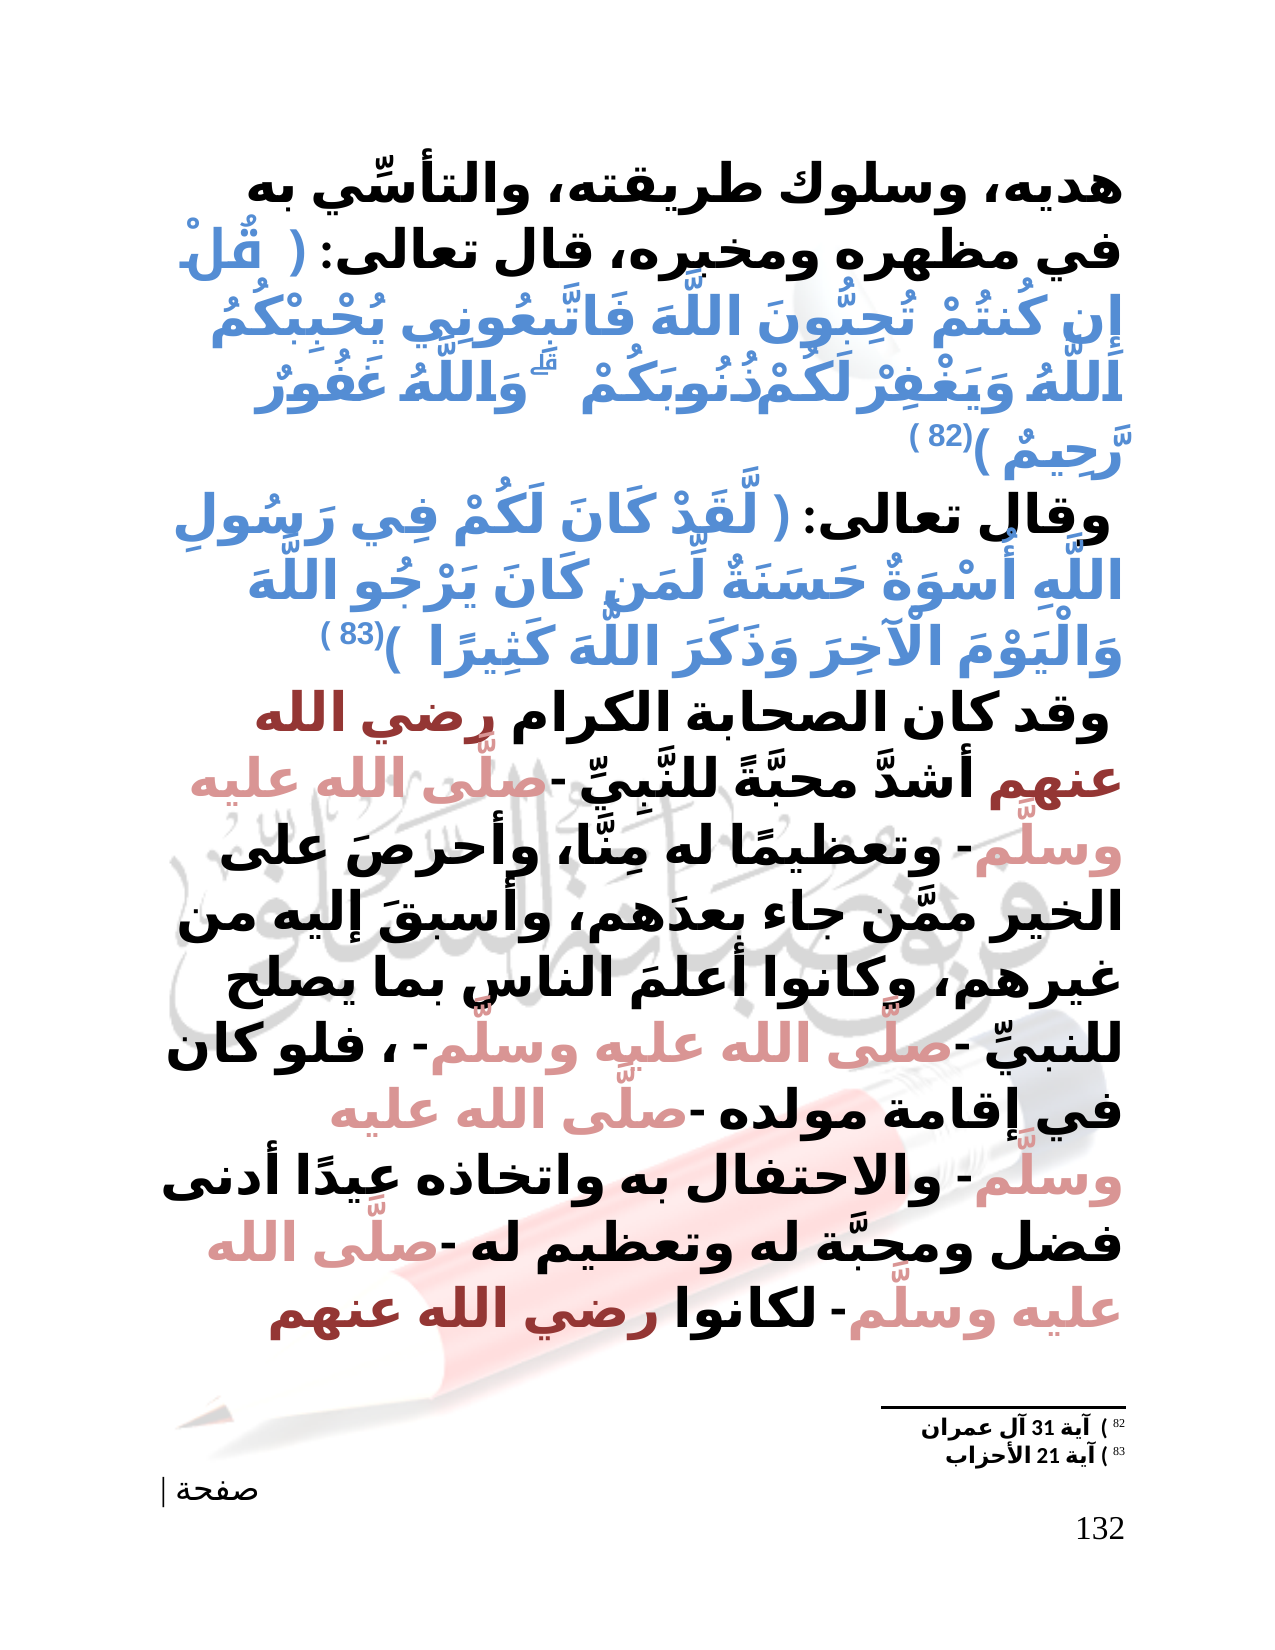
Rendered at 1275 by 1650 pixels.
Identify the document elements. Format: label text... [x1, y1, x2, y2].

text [150, 150, 1125, 481]
text وقال تعالى: ﴿ لَّقَدْ كَانَ لَكُمْ فِي رَسُولِ اللَّهِ أُسْوَةٌ حَسَنَةٌ لِّمَن كَانَ يَرْجُو اللَّهَ وَالْيَوْمَ الْآخِرَ وَذَكَرَ اللَّهَ كَثِيرًا ﴾( ) [150, 481, 1125, 679]
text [150, 679, 1125, 1341]
